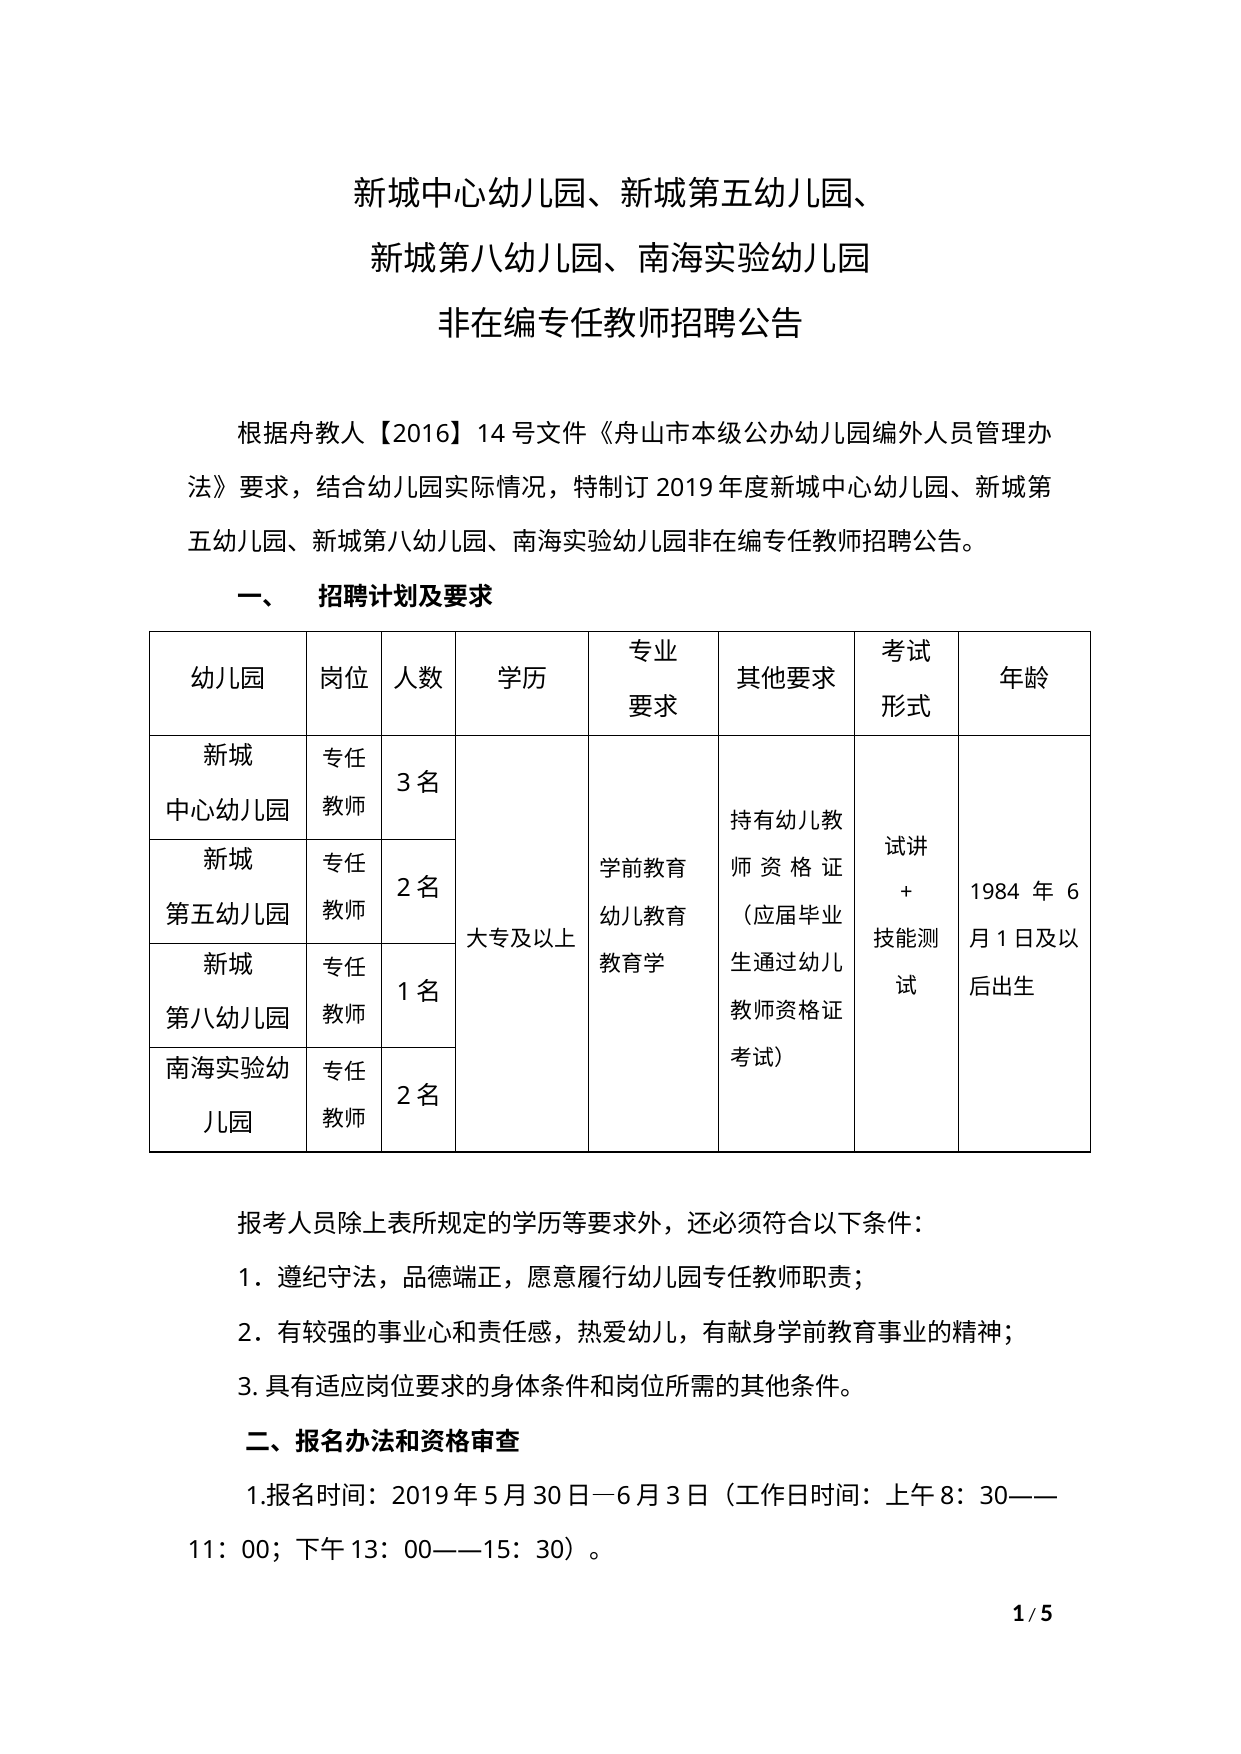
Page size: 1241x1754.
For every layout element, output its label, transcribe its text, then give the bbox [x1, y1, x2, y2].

table_header 幼儿园 [150, 632, 306, 735]
list 招聘计划及要求 [237, 576, 1053, 612]
table_header 年龄 [959, 632, 1090, 735]
table_cell 1984年6月1日及以后出生 [959, 736, 1090, 1151]
text 2．有较强的事业心和责任感，热爱幼儿，有献身学前教育事业的精神； [187, 1312, 1068, 1348]
text 3. 具有适应岗位要求的身体条件和岗位所需的其他条件。 [187, 1367, 1068, 1403]
table_cell 1名 [382, 944, 455, 1047]
table_cell 南海实验幼儿园 [150, 1048, 306, 1151]
table_cell 2名 [382, 840, 455, 943]
table_cell 大专及以上 [456, 736, 588, 1151]
table_cell 专任教师 [307, 944, 381, 1047]
table_cell 新城 中心幼儿园 [150, 736, 306, 839]
text 二、报名办法和资格审查 [187, 1421, 1068, 1457]
table_header 考试 形式 [855, 632, 958, 735]
table_cell 2名 [382, 1048, 455, 1151]
table_cell 持有幼儿教师资格证（应届毕业生通过幼儿教师资格证考试） [719, 736, 854, 1151]
text 报考人员除上表所规定的学历等要求外，还必须符合以下条件： [187, 1203, 1068, 1240]
text 非在编专任教师招聘公告 [187, 288, 1053, 353]
text 1.报名时间：2019年5月30日—6月3日（工作日时间：上午8：30——11：00；下午13：00——15：30）。 [187, 1475, 1068, 1566]
table_cell 学前教育 幼儿教育 教育学 [589, 736, 718, 1151]
table_cell 专任 教师 [307, 840, 381, 943]
table_cell 专任 教师 [307, 1048, 381, 1151]
table_header 学历 [456, 632, 588, 735]
table_cell 新城 第五幼儿园 [150, 840, 306, 943]
table_cell 试讲 + 技能测试 [855, 736, 958, 1151]
table_cell 专任 教师 [307, 736, 381, 839]
table_header 岗位 [307, 632, 381, 735]
text 新城第八幼儿园、南海实验幼儿园 [187, 223, 1053, 288]
text 根据舟教人【2016】14号文件《舟山市本级公办幼儿园编外人员管理办法》要求，结合幼儿园实际情况，特制订2019年度新城中心幼儿园、新城第五幼儿园、新城第八幼儿园、南海实验幼儿园非在编专任教师招聘公告。 [187, 413, 1053, 558]
table_header 专业 要求 [589, 632, 718, 735]
table_cell 3名 [382, 736, 455, 839]
table_header 人数 [382, 632, 455, 735]
text 新城中心幼儿园、新城第五幼儿园、 [187, 158, 1053, 223]
text 1．遵纪守法，品德端正，愿意履行幼儿园专任教师职责； [187, 1258, 1068, 1294]
table_header 其他要求 [719, 632, 854, 735]
table_cell 新城 第八幼儿园 [150, 944, 306, 1047]
